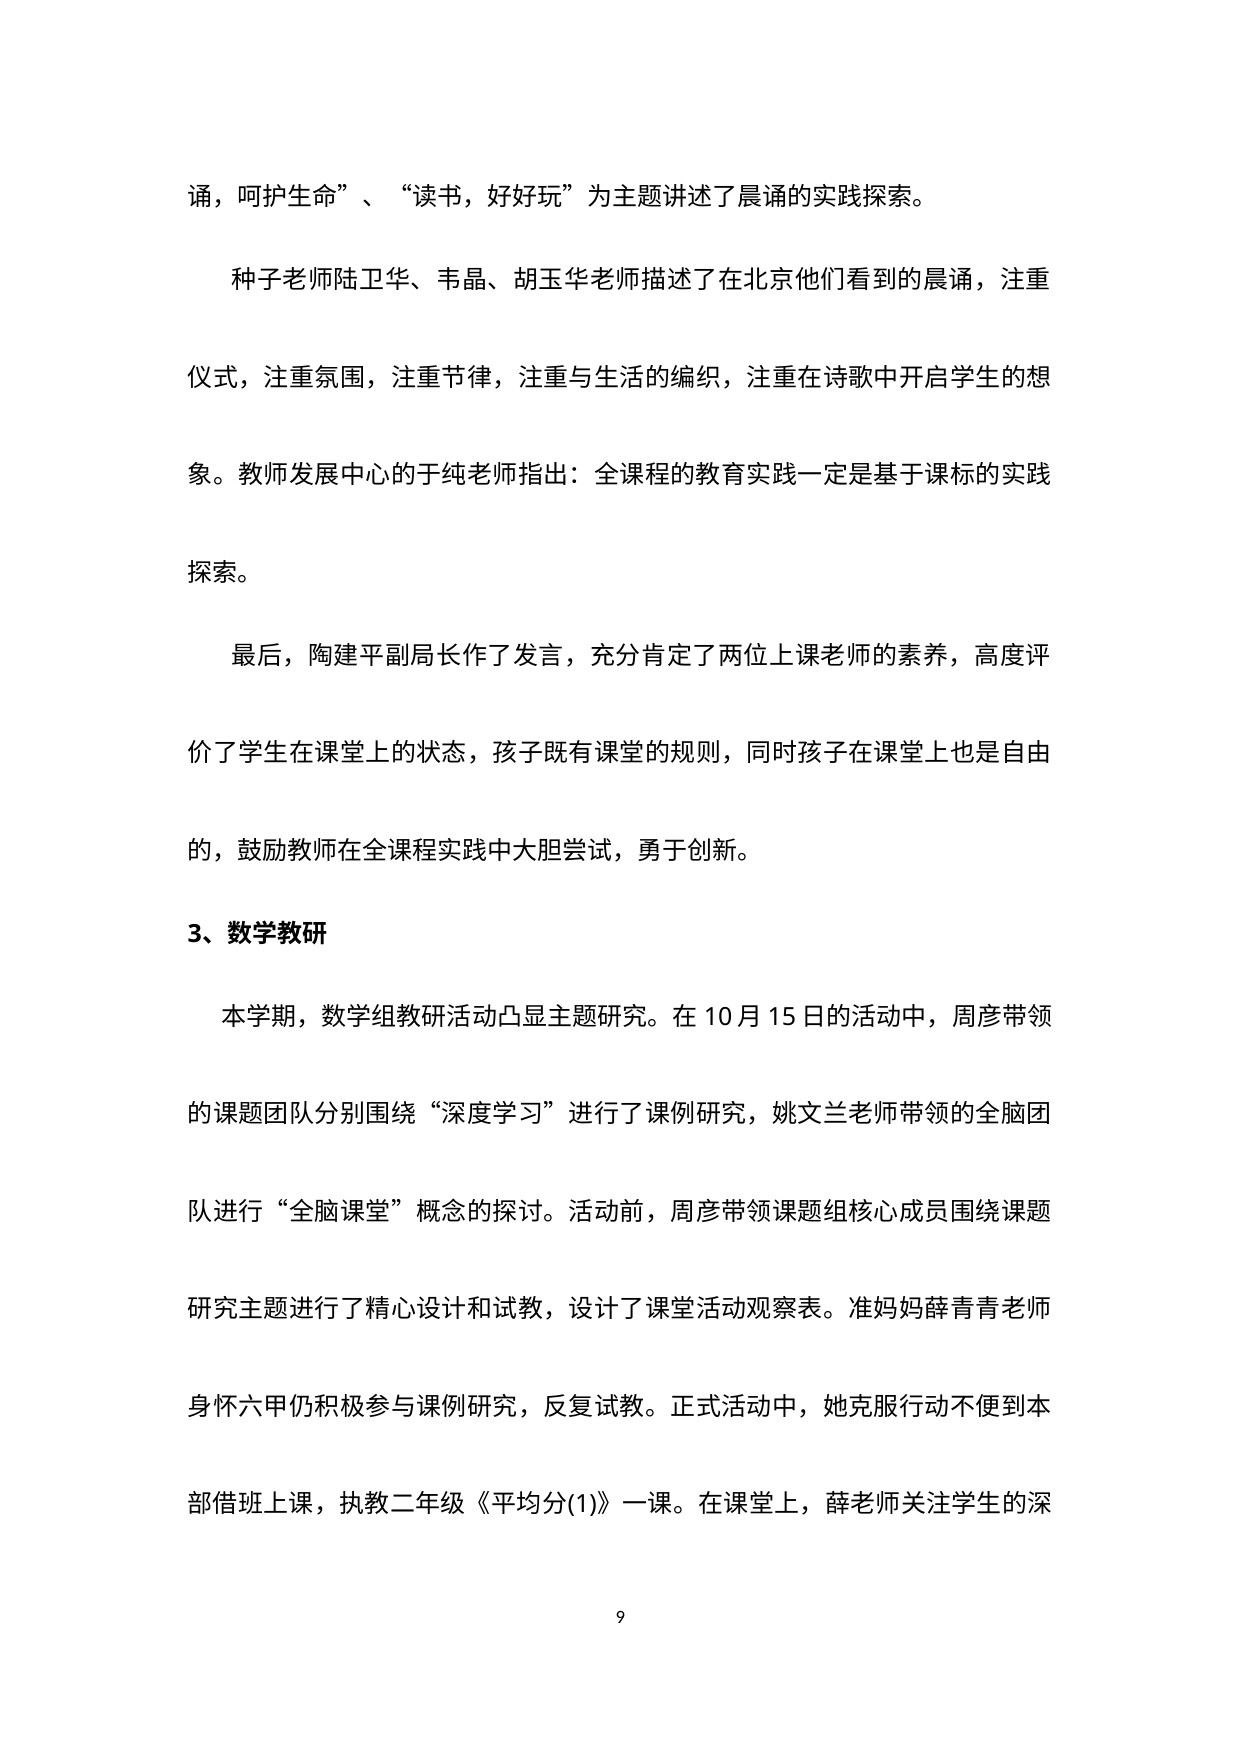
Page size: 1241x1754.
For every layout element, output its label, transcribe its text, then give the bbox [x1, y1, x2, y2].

text 最后，陶建平副局长作了发言，充分肯定了两位上课老师的素养，高度评价了学生在课堂上的状态，孩子既有课堂的规则，同时孩子在课堂上也是自由的，鼓励教师在全课程实践中大胆尝试，勇于创新。 [187, 621, 1053, 881]
text 种子老师陆卫华、韦晶、胡玉华老师描述了在北京他们看到的晨诵，注重仪式，注重氛围，注重节律，注重与生活的编织，注重在诗歌中开启学生的想象。教师发展中心的于纯老师指出：全课程的教育实践一定是基于课标的实践探索。 [187, 245, 1053, 603]
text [187, 982, 1053, 1534]
text 3、数学教研 [187, 899, 1053, 964]
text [187, 162, 1053, 227]
